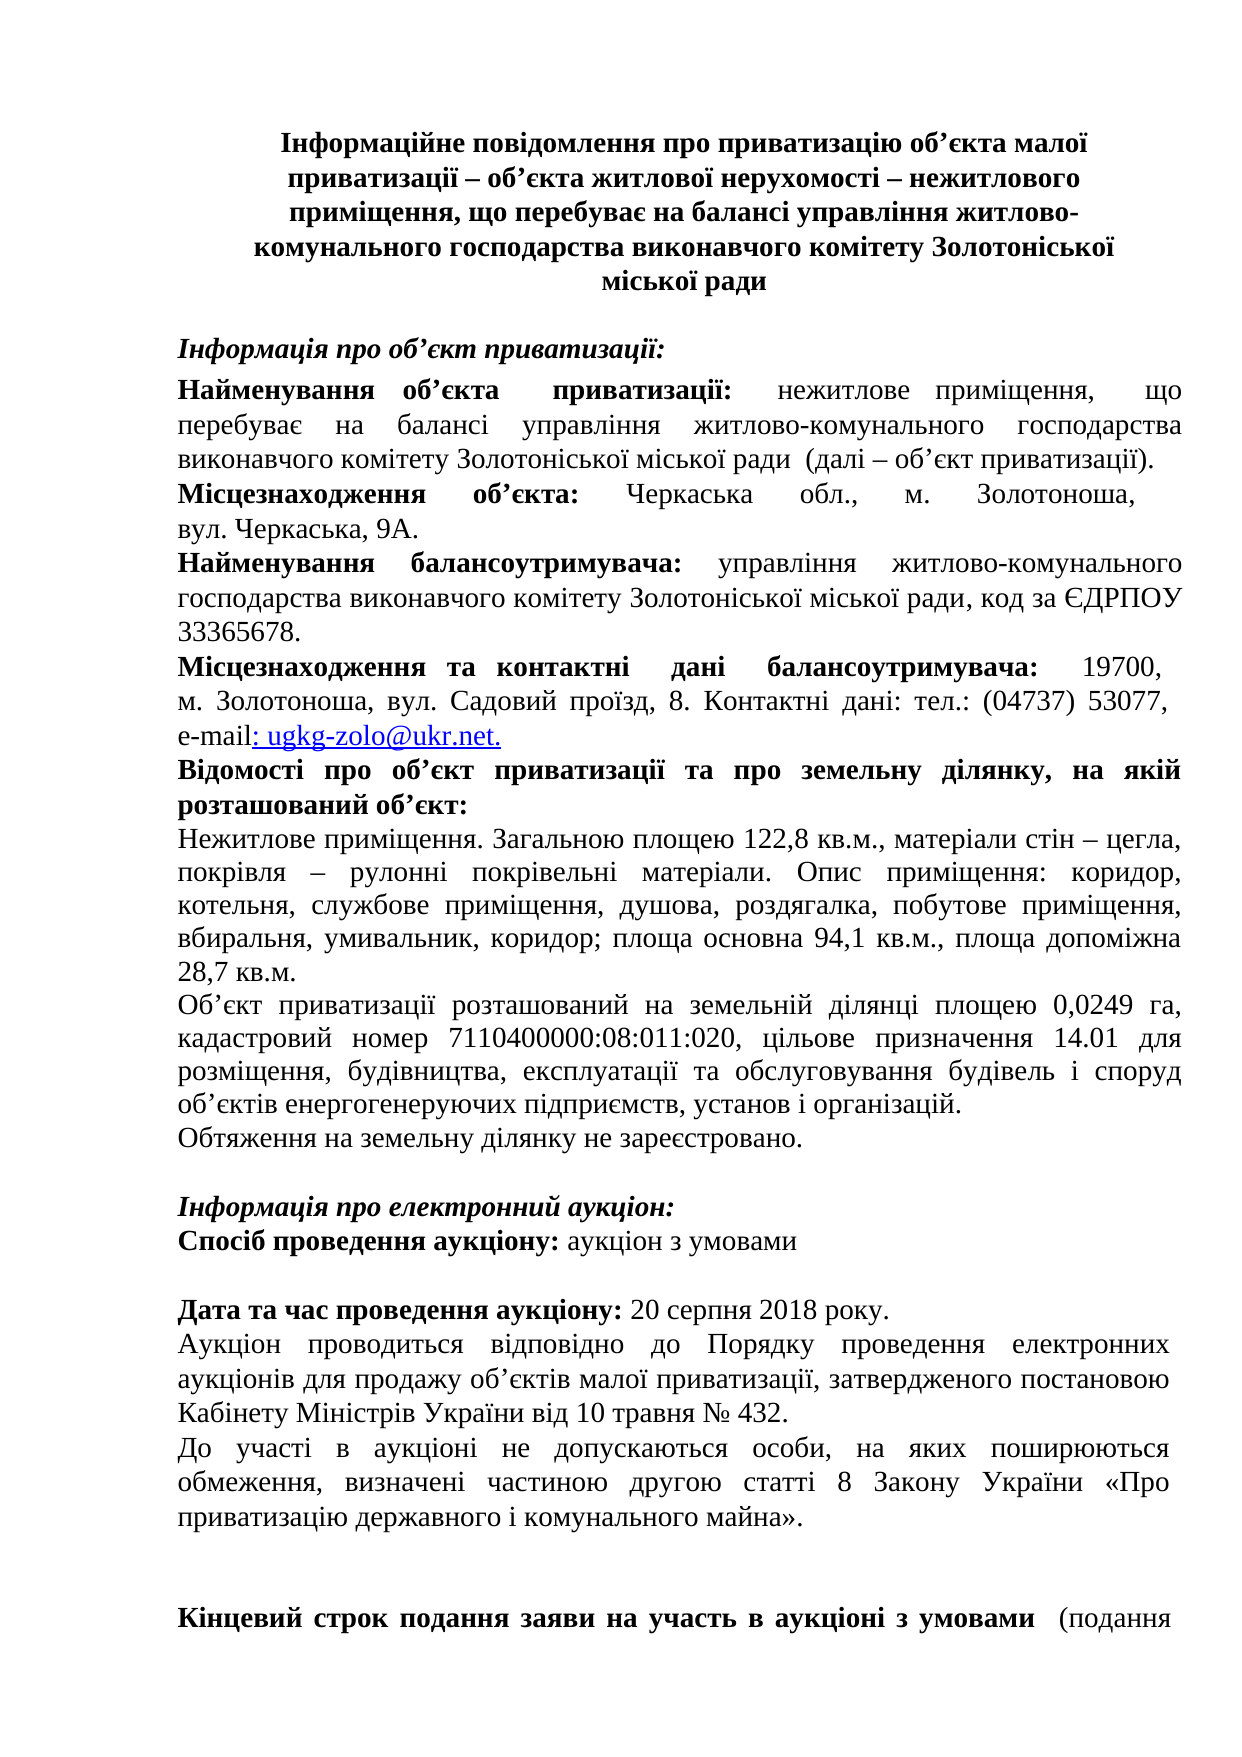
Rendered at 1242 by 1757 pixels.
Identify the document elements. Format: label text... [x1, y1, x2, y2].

subtitle Інформація про об’єкт приватизації: [177, 332, 1183, 365]
text До участі в аукціоні не допускаються особи, на яких поширюються обмеження, визначені частиною другою статті 8 Закону України «Про приватизацію державного і комунального майна». [177, 1430, 1171, 1532]
subtitle Інформаційне повідомлення про приватизацію об’єкта малої приватизації – об’єкта житлової нерухомості – нежитлового приміщення, що перебуває на балансі управління житлово-комунального господарства виконавчого комітету Золотоніської міської ради [212, 125, 1157, 297]
text Об’єкт приватизації розташований на земельній ділянці площею 0,0249 га, кадастровий номер 7110400000:08:011:020, цільове призначення 14.01 для розміщення, будівництва, експлуатації та обслуговування будівель і споруд об’єктів енергогенеруючих підприємств, установ і організацій. [177, 988, 1183, 1121]
text Обтяження на земельну ділянку не зареєстровано. [177, 1121, 1183, 1154]
text Найменування балансоутримувача: управління житлово-комунального господарства виконавчого комітету Золотоніської міської ради, код за ЄДРПОУ 33365678. [177, 546, 1183, 648]
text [177, 1600, 1171, 1634]
subtitle Відомості про об’єкт приватизації та про земельну ділянку, на якій розташований об’єкт: [177, 752, 1183, 821]
subtitle Найменування об’єкта приватизації: нежитлове приміщення, що перебуває на балансі управління житлово-комунального господарства виконавчого комітету Золотоніської міської ради (далі – об’єкт приватизації). [177, 372, 1183, 475]
text Місцезнаходження об’єкта: Черкаська обл., м. Золотоноша, вул. Черкаська, 9А. [177, 477, 1183, 545]
subtitle Інформація про електронний аукціон: [177, 1189, 1183, 1222]
text Місцезнаходження та контактні дані балансоутримувача: 19700, м. Золотоноша, вул. Садовий проїзд, 8. Контактні дані: тел.: (04737) 53077, e-mail: ugkg-zolo@ukr.net. [177, 649, 1183, 752]
text Нежитлове приміщення. Загальною площею 122,8 кв.м., матеріали стін – цегла, покрівля – рулонні покрівельні матеріали. Опис приміщення: коридор, котельня, службове приміщення, душова, роздягалка, побутове приміщення, вбиральня, умивальник, коридор; площа основна 94,1 кв.м., площа допоміжна 28,7 кв.м. [177, 821, 1183, 988]
text Спосіб проведення аукціону: аукціон з умовами [177, 1223, 1183, 1257]
text Дата та час проведення аукціону: 20 серпня 2018 року. [177, 1292, 1093, 1326]
text Аукціон проводиться відповідно до Порядку проведення електронних аукціонів для продажу об’єктів малої приватизації, затвердженого постановою Кабінету Міністрів України від 10 травня № 432. [177, 1327, 1171, 1429]
